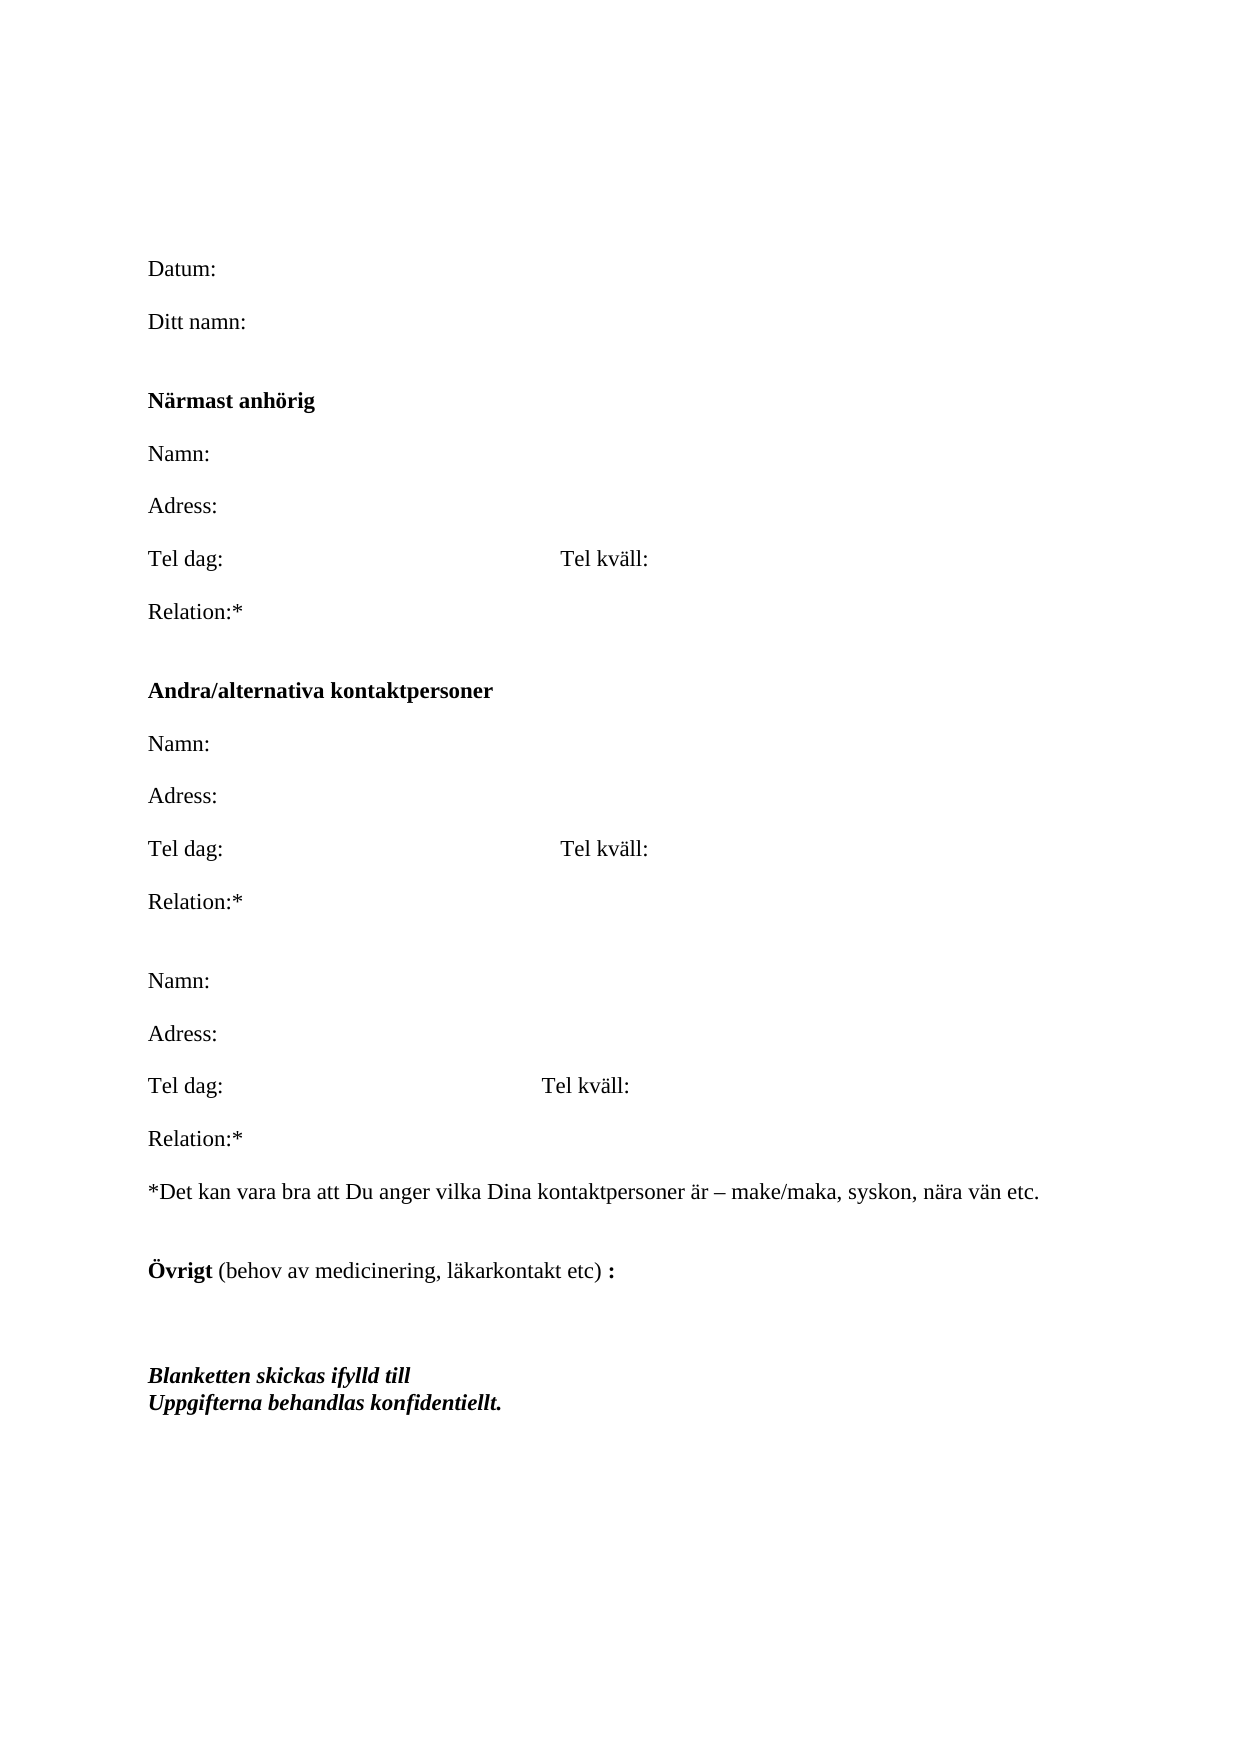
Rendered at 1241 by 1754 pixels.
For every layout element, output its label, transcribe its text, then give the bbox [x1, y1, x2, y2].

text Namn: [148, 967, 1093, 993]
text *Det kan vara bra att Du anger vilka Dina kontaktpersoner är – make/maka, syskon, nära vän etc. [148, 1178, 1093, 1204]
text Tel dag: Tel kväll: [148, 545, 1093, 572]
text Relation:* [148, 1125, 1093, 1151]
subtitle Närmast anhörig [148, 387, 1093, 413]
text Ditt namn: [148, 308, 1093, 334]
text Adress: [148, 493, 1093, 519]
text Övrigt (behov av medicinering, läkarkontakt etc) : [148, 1257, 1093, 1283]
text Relation:* [148, 888, 1093, 914]
text Datum: [148, 255, 1093, 282]
text Namn: [148, 730, 1093, 756]
text Relation:* [148, 598, 1093, 624]
text Adress: [148, 782, 1093, 809]
text Namn: [148, 440, 1093, 466]
text Tel dag: Tel kväll: [148, 835, 1093, 862]
text Tel dag: Tel kväll: [148, 1072, 1093, 1099]
subtitle Andra/alternativa kontaktpersoner [148, 677, 1093, 703]
text Adress: [148, 1020, 1093, 1046]
text Uppgifterna behandlas konfidentiellt. [148, 1389, 1093, 1415]
text Blanketten skickas ifylld till [148, 1362, 1093, 1389]
